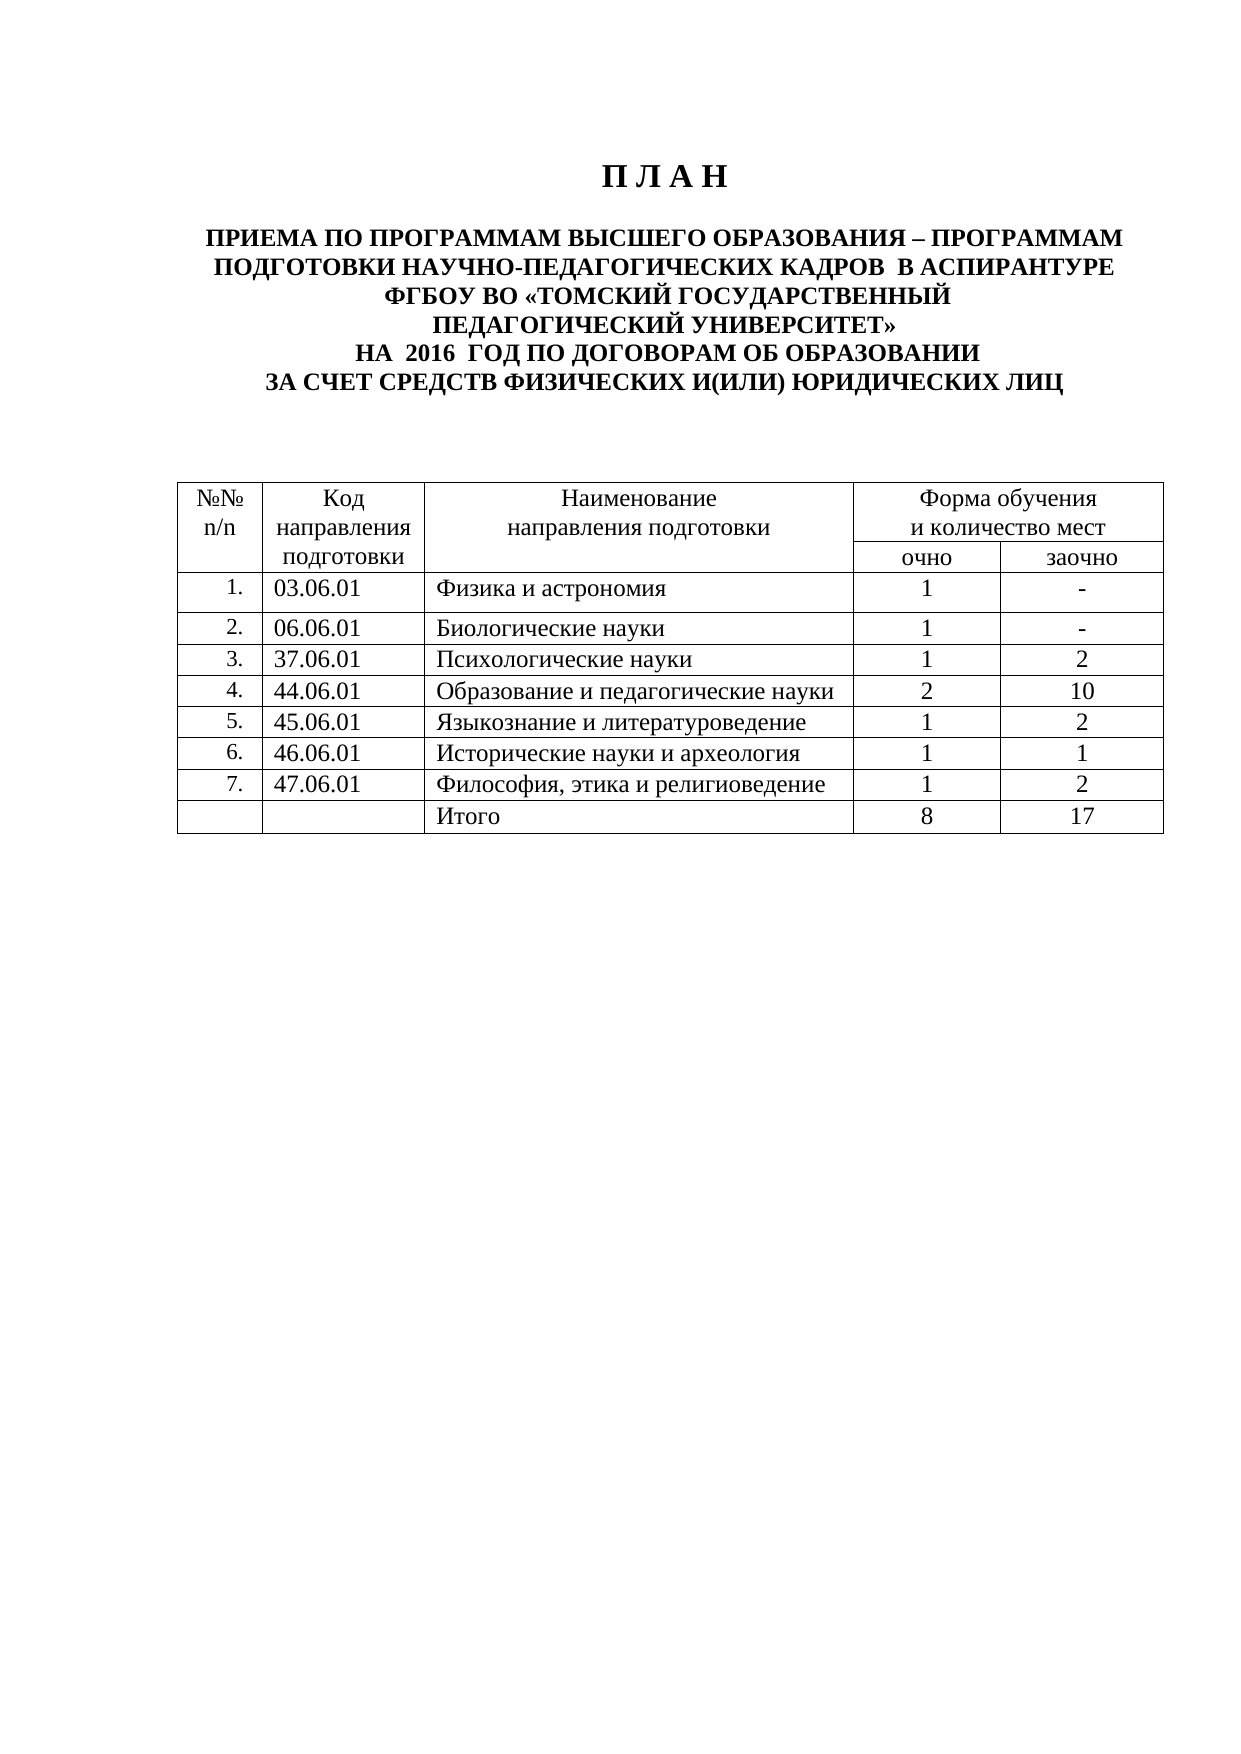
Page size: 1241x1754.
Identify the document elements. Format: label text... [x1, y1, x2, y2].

table_cell [178, 573, 262, 612]
table_cell [178, 645, 262, 675]
table_cell [178, 613, 262, 643]
text ПРИЕМА ПО ПРОГРАММАМ ВЫСШЕГО ОБРАЗОВАНИЯ – ПРОГРАММАМ ПОДГОТОВКИ НАУЧНО-ПЕДАГОГИЧЕСКИХ КАДРОВ В АСПИРАНТУРЕ [177, 223, 1152, 281]
text П Л А Н [177, 156, 1152, 195]
table_cell Итого [425, 801, 853, 833]
table_header Код направления подготовки [263, 483, 424, 572]
table_cell - [1001, 613, 1163, 643]
table_cell 1 [1001, 738, 1163, 768]
table_cell 03.06.01 [263, 573, 424, 612]
table_cell Психологические науки [425, 645, 853, 675]
table_cell 2 [1001, 770, 1163, 800]
table_cell 8 [854, 801, 1000, 833]
table_cell Исторические науки и археология [425, 738, 853, 768]
text ФГБОУ ВО «ТОМСКИЙ ГОСУДАРСТВЕННЫЙ [177, 281, 1152, 310]
table_cell [178, 707, 262, 737]
table_cell Философия, этика и религиоведение [425, 770, 853, 800]
text ПЕДАГОГИЧЕСКИЙ УНИВЕРСИТЕТ» [177, 310, 1152, 338]
table_cell Образование и педагогические науки [425, 676, 853, 706]
table_cell 06.06.01 [263, 613, 424, 643]
table_cell 2 [1001, 707, 1163, 737]
table_header Наименование направления подготовки [425, 483, 853, 572]
table_cell Языкознание и литературоведение [425, 707, 853, 737]
table_cell 1 [854, 738, 1000, 768]
text ЗА СЧЕТ СРЕДСТВ ФИЗИЧЕСКИХ И(ИЛИ) ЮРИДИЧЕСКИХ ЛИЦ [177, 367, 1152, 396]
table_header Форма обучения и количество мест [854, 483, 1163, 541]
table_cell 47.06.01 [263, 770, 424, 800]
table_cell [263, 801, 424, 833]
table_cell 45.06.01 [263, 707, 424, 737]
table_cell очно [854, 542, 1000, 572]
table_cell 1 [854, 613, 1000, 643]
table_cell 46.06.01 [263, 738, 424, 768]
table_cell 2 [1001, 645, 1163, 675]
table_cell [178, 801, 262, 833]
table_cell заочно [1001, 542, 1163, 572]
table_cell 1 [854, 707, 1000, 737]
table_cell 1 [854, 645, 1000, 675]
table_cell 2 [854, 676, 1000, 706]
table_cell Физика и астрономия [425, 573, 853, 612]
table_cell [178, 738, 262, 768]
table_header №№ n/n [178, 483, 262, 572]
table_cell [178, 770, 262, 800]
table_cell 10 [1001, 676, 1163, 706]
table_cell 1 [854, 770, 1000, 800]
table_cell - [1001, 573, 1163, 612]
table_cell 1 [854, 573, 1000, 612]
table_cell [178, 676, 262, 706]
table_cell 44.06.01 [263, 676, 424, 706]
table_cell 17 [1001, 801, 1163, 833]
table_cell Биологические науки [425, 613, 853, 643]
text НА 2016 ГОД ПО ДОГОВОРАМ ОБ ОБРАЗОВАНИИ [177, 338, 1152, 367]
table_cell 37.06.01 [263, 645, 424, 675]
